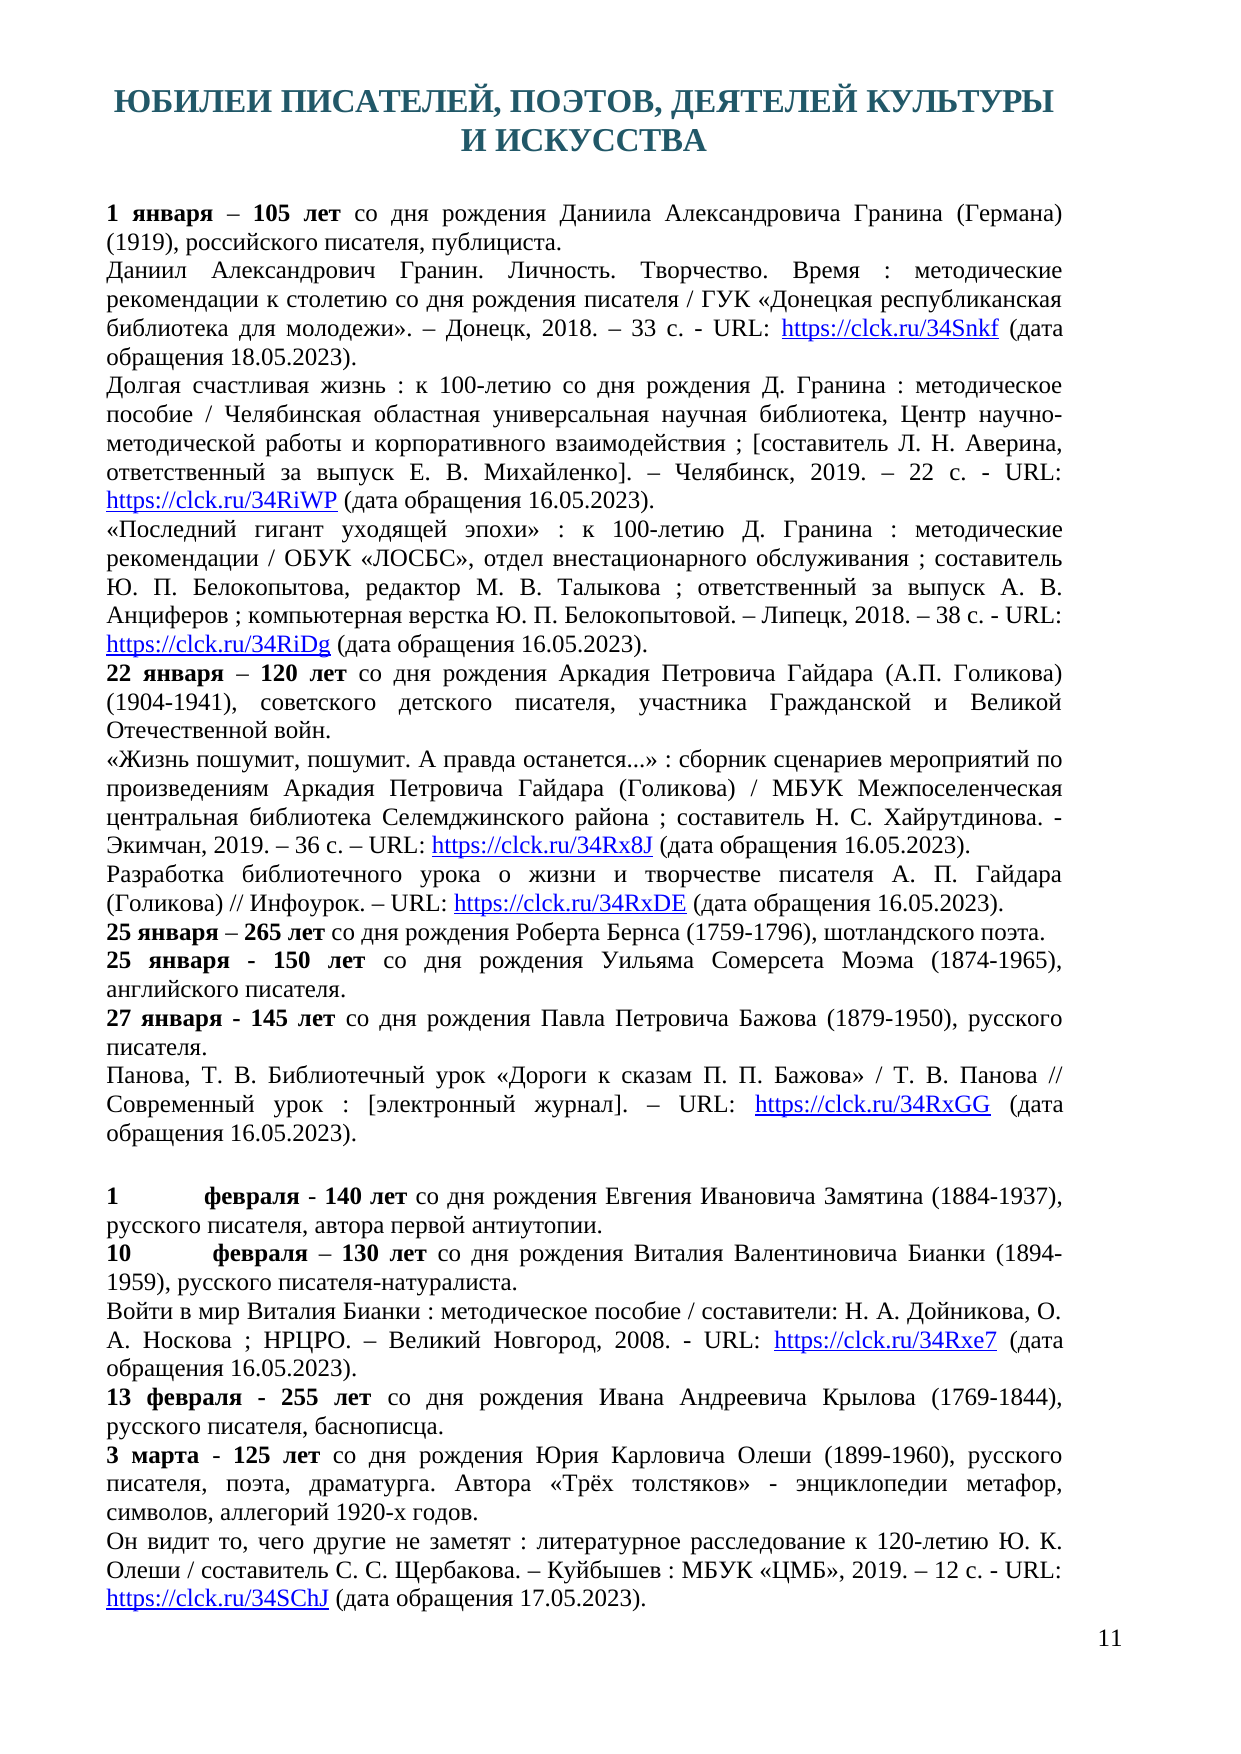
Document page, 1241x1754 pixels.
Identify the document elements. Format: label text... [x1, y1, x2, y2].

text 25 января – 265 лет со дня рождения Роберта Бернса (1759-1796), шотландского поэта. [106, 917, 1181, 946]
subtitle ЮБИЛЕИ ПИСАТЕЛЕЙ, ПОЭТОВ, ДЕЯТЕЛЕЙ КУЛЬТУРЫ И ИСКУССТВА [106, 82, 1061, 158]
text 3 марта - 125 лет со дня рождения Юрия Карловича Олеши (1899-1960), русского писателя, поэта, драматурга. Автора «Трёх толстяков» - энциклопедии метафор, символов, аллегорий 1920-х годов. [106, 1440, 1063, 1526]
text 13 февраля - 255 лет со дня рождения Ивана Андреевича Крылова (1769-1844), русского писателя, баснописца. [106, 1382, 1063, 1440]
text 1 января – 105 лет со дня рождения Даниила Александровича Гранина (Германа) (1919), российского писателя, публициста. [106, 198, 1063, 255]
text Разработка библиотечного урока о жизни и творчестве писателя А. П. Гайдара (Голикова) // Инфоурок. – URL: https://clck.ru/34RxDE (дата обращения 16.05.2023). [106, 859, 1063, 917]
text 27 января - 145 лет со дня рождения Павла Петровича Бажова (1879-1950), русского писателя. [106, 1003, 1063, 1061]
list февраля – 130 лет со дня рождения Виталия Валентиновича Бианки (1894-1959), русского писателя-натуралиста. [106, 1238, 1063, 1296]
text Панова, Т. В. Библиотечный урок «Дороги к сказам П. П. Бажова» / Т. В. Панова // Современный урок : [электронный журнал]. – URL: https://clck.ru/34RxGG (дата обращения 16.05.2023). [106, 1061, 1063, 1147]
text «Последний гигант уходящей эпохи» : к 100-летию Д. Гранина : методические рекомендации / ОБУК «ЛОСБС», отдел внестационарного обслуживания ; составитель Ю. П. Белокопытова, редактор М. В. Талыкова ; ответственный за выпуск А. В. Анциферов ; компьютерная верстка Ю. П. Белокопытовой. – Липецк, 2018. – 38 с. - URL: https://clck.ru/34RiDg (дата обращения 16.05.2023). [106, 514, 1063, 658]
text 22 января – 120 лет со дня рождения Аркадия Петровича Гайдара (А.П. Голикова) (1904-1941), советского детского писателя, участника Гражданской и Великой Отечественной войн. [106, 658, 1063, 744]
list февраля - 140 лет со дня рождения Евгения Ивановича Замятина (1884-1937), русского писателя, автора первой антиутопии. [106, 1181, 1063, 1238]
text Войти в мир Виталия Бианки : методическое пособие / составители: Н. А. Дойникова, О. А. Носкова ; НРЦРО. – Великий Новгород, 2008. - URL: https://clck.ru/34Rxe7 (дата обращения 16.05.2023). [106, 1296, 1063, 1382]
text Долгая счастливая жизнь : к 100-летию со дня рождения Д. Гранина : методическое пособие / Челябинская областная универсальная научная библиотека, Центр научно- методической работы и корпоративного взаимодействия ; [составитель Л. Н. Аверина, ответственный за выпуск Е. В. Михайленко]. – Челябинск, 2019. – 22 с. - URL: https://clck.ru/34RiWP (дата обращения 16.05.2023). [106, 371, 1063, 514]
text Он видит то, чего другие не заметят : литературное расследование к 120-летию Ю. К. Олеши / составитель С. С. Щербакова. – Куйбышев : МБУК «ЦМБ», 2019. – 12 с. - URL: https://clck.ru/34SChJ (дата обращения 17.05.2023). [106, 1526, 1063, 1612]
text «Жизнь пошумит, пошумит. А правда останется...» : сборник сценариев мероприятий по произведениям Аркадия Петровича Гайдара (Голикова) / МБУК Межпоселенческая центральная библиотека Селемджинского района ; составитель Н. С. Хайрутдинова. - Экимчан, 2019. – 36 с. – URL: https://clck.ru/34Rx8J (дата обращения 16.05.2023). [106, 744, 1063, 859]
text 25 января - 150 лет со дня рождения Уильяма Сомерсета Моэма (1874-1965), английского писателя. [106, 946, 1063, 1003]
text Даниил Александрович Гранин. Личность. Творчество. Время : методические рекомендации к столетию со дня рождения писателя / ГУК «Донецкая республиканская библиотека для молодежи». – Донецк, 2018. – 33 с. - URL: https://clck.ru/34Snkf (дата обращения 18.05.2023). [106, 256, 1063, 371]
